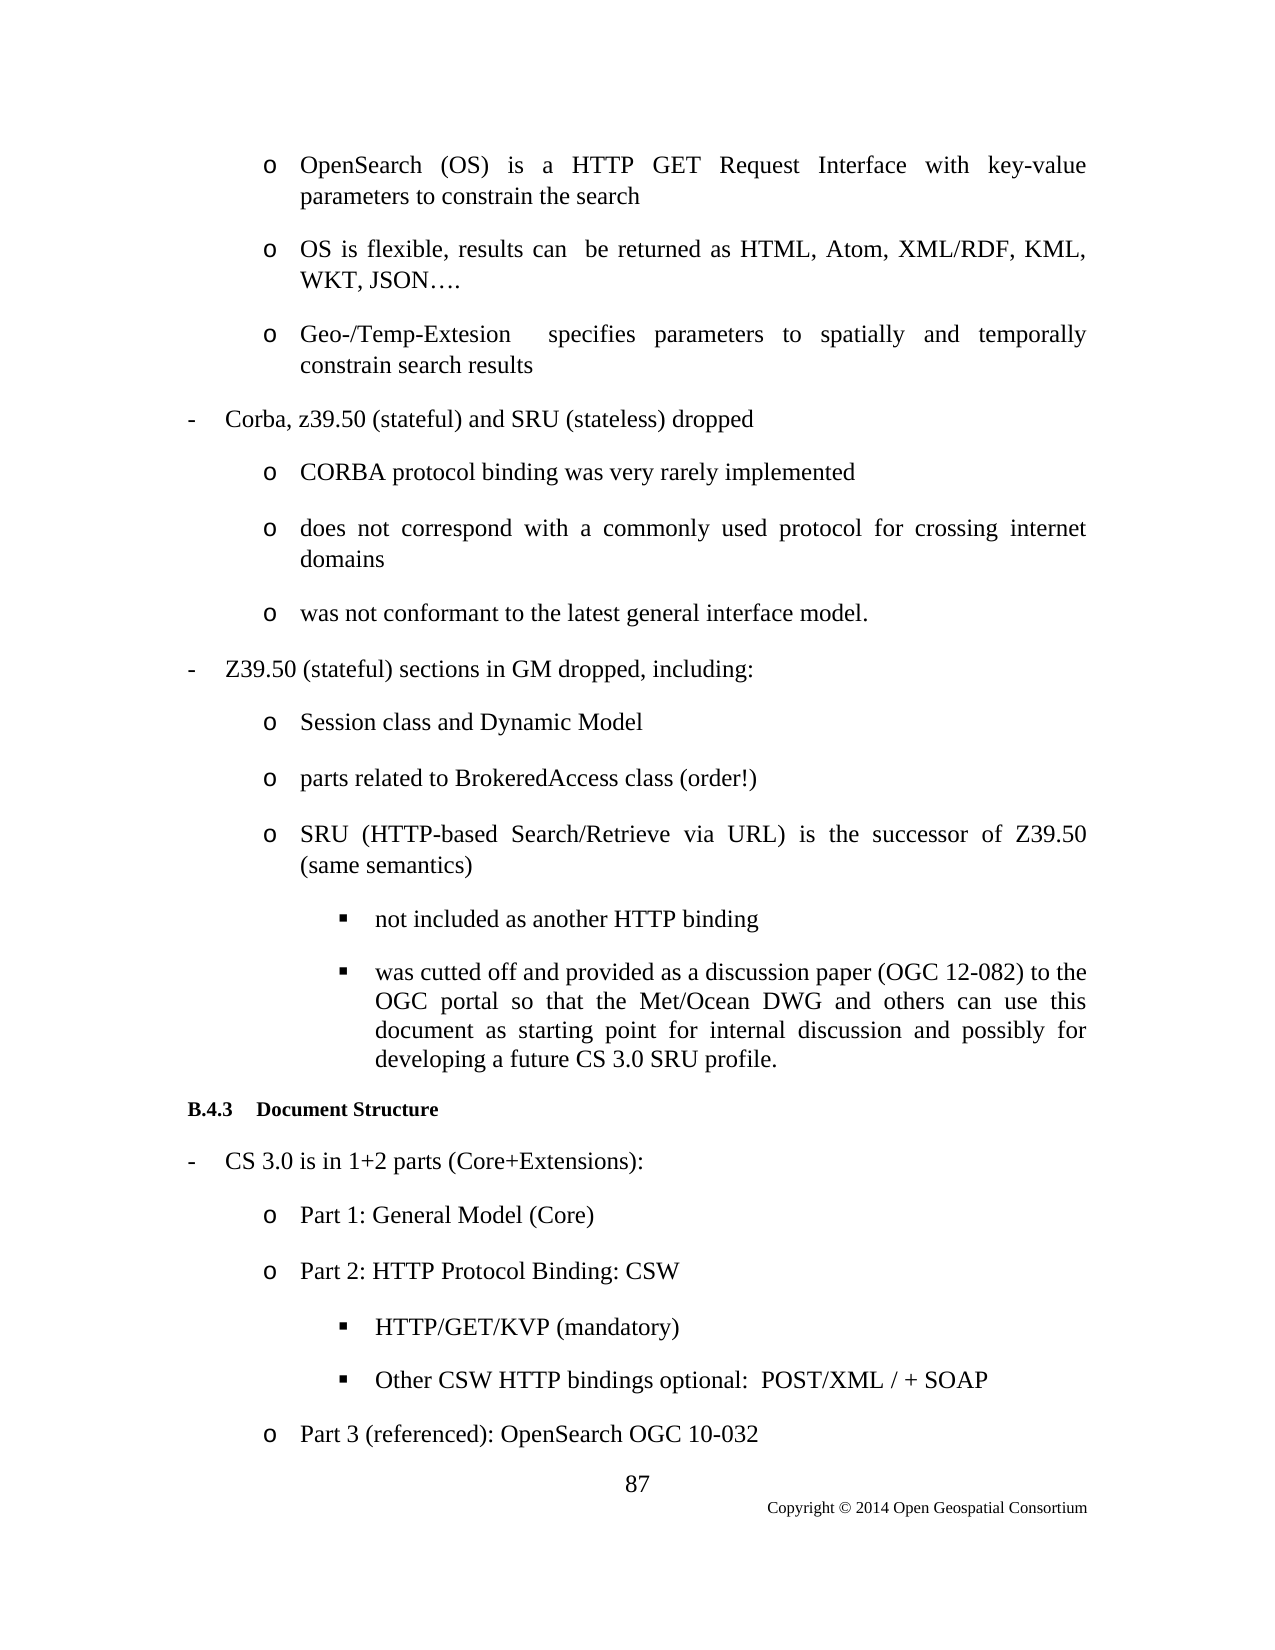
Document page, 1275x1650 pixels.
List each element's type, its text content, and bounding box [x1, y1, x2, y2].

list Geo-/Temp-Extesion specifies parameters to spatially and temporally constrain search results [262, 319, 1087, 379]
list CORBA protocol binding was very rarely implemented [262, 457, 1087, 488]
list was cutted off and provided as a discussion paper (OGC 12-082) to the OGC portal so that the Met/Ocean DWG and others can use this document as starting point for internal discussion and possibly for developing a future CS 3.0 SRU profile. [337, 957, 1087, 1072]
list CS 3.0 is in 1+2 parts (Core+Extensions): [187, 1146, 1087, 1175]
list Part 1: General Model (Core) [262, 1200, 1087, 1231]
list OpenSearch (OS) is a HTTP GET Request Interface with key-value parameters to constrain the search [262, 150, 1087, 209]
list SRU (HTTP-based Search/Retrieve via URL) is the successor of Z39.50 (same semantics) [262, 819, 1087, 879]
list Z39.50 (stateful) sections in GM dropped, including: [187, 654, 1087, 682]
list Other CSW HTTP bindings optional: POST/XML / + SOAP [337, 1366, 1087, 1394]
list Part 3 (referenced): OpenSearch OGC 10-032 [262, 1419, 1087, 1450]
text Document Structure [187, 1097, 1087, 1121]
list HTTP/GET/KVP (mandatory) [337, 1312, 1087, 1341]
list Session class and Dynamic Model [262, 707, 1087, 738]
list does not correspond with a commonly used protocol for crossing internet domains [262, 513, 1087, 573]
list was not conformant to the latest general interface model. [262, 598, 1087, 629]
list Part 2: HTTP Protocol Binding: CSW [262, 1256, 1087, 1287]
list OS is flexible, results can be returned as HTML, Atom, XML/RDF, KML, WKT, JSON…. [262, 234, 1087, 294]
list not included as another HTTP binding [337, 904, 1087, 932]
list parts related to BrokeredAccess class (order!) [262, 763, 1087, 794]
list Corba, z39.50 (stateful) and SRU (stateless) dropped [187, 404, 1087, 432]
